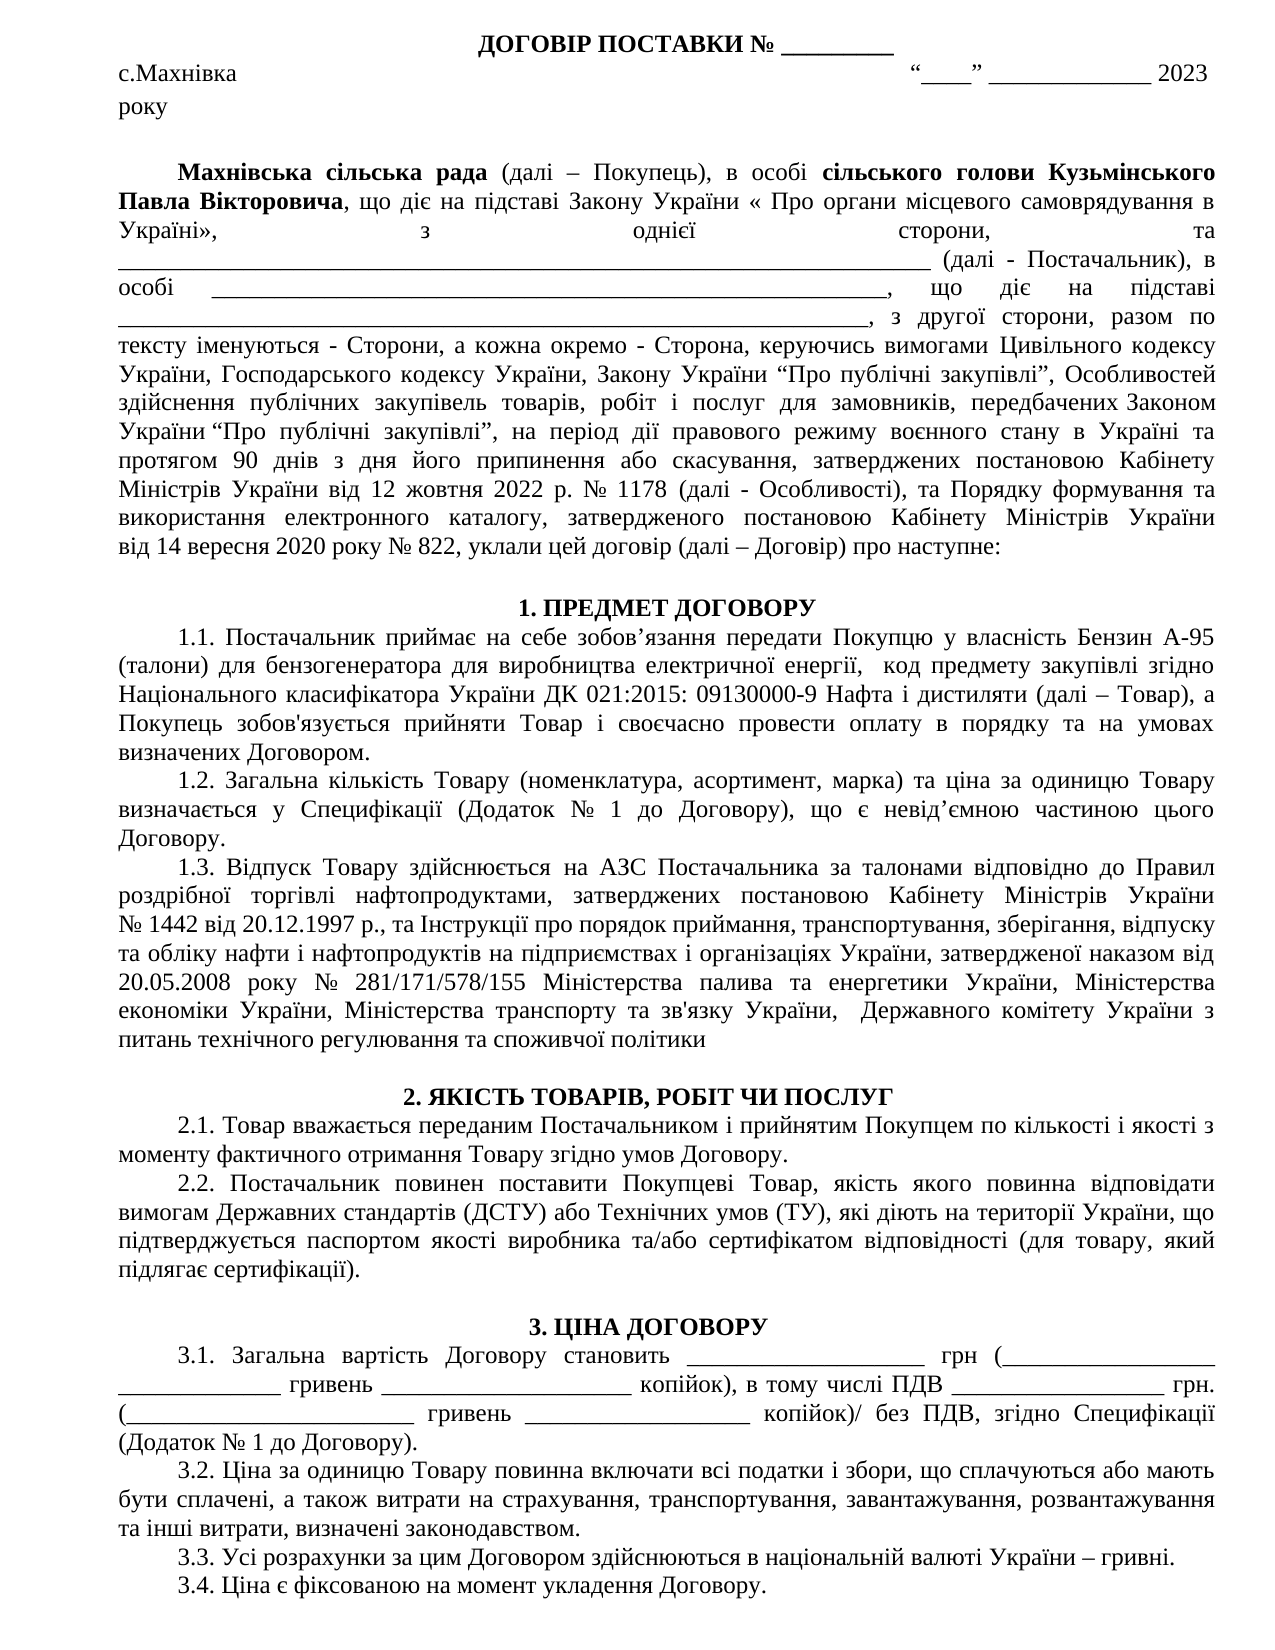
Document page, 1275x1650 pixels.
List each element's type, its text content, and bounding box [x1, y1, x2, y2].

text 1.2. Загальна кількість Товару (номенклатура, асортимент, марка) та ціна за одиницю Товару визначається у Специфікації (Додаток № 1 до Договору), що є невід’ємною частиною цього Договору. [118, 765, 1216, 852]
list ДОГОВІР ПОСТАВКИ № _________ [156, 29, 1216, 58]
text 3.3. Усі розрахунки за цим Договором здійснюються в національній валюті України – гривні. [118, 1542, 1216, 1570]
text 3.4. Ціна є фіксованою на момент укладення Договору. [118, 1570, 1216, 1599]
text 1.3. Відпуск Товару здійснюється на АЗС Постачальника за талонами відповідно до Правил роздрібної торгівлі нафтопродуктами, затверджених постановою Кабінету Міністрів України № 1442 від 20.12.1997 р., та Інструкції про порядок приймання, транспортування, зберігання, відпуску та обліку нафти і нафтопродуктів на підприємствах і організаціях України, затвердженої наказом від 20.05.2008 року № 281/171/578/155 Міністерства палива та енергетики України, Міністерства економіки України, Міністерства транспорту та зв'язку України, Державного комітету України з питань технічного регулювання та споживчої політики [118, 852, 1216, 1053]
text с.Махнівка “____” _____________ 2023 року [118, 58, 1216, 120]
list ЯКІСТЬ ТОВАРІВ, РОБІТ ЧИ ПОСЛУГ [81, 1082, 1216, 1110]
text 2.2. Постачальник повинен поставити Покупцеві Товар, якість якого повинна відповідати вимогам Державних стандартів (ДСТУ) або Технічних умов (ТУ), які діють на території України, що підтверджується паспортом якості виробника та/або сертифікатом відповідності (для товару, який підлягає сертифікації). [118, 1168, 1216, 1283]
list 1.1. Постачальник приймає на себе зобов’язання передати Покупцю у власність Бензин А-95 (талони) для бензогенератора для виробництва електричної енергії, код предмету закупівлі згідно Національного класифікатора України ДК 021:2015: 09130000-9 Нафта і дистиляти (далі – Товар), а Покупець зобов'язується прийняти Товар і своєчасно провести оплату в порядку та на умовах визначених Договором. [118, 622, 1216, 765]
text Махнівська сільська рада (далі – Покупець), в особі сільського голови Кузьмінського Павла Вікторовича, що діє на підставі Закону України « Про органи місцевого самоврядування в Україні», з однієї сторони, та _________________________________________________________________ (далі - Постачальник), в особі ______________________________________________________, що діє на підставі ____________________________________________________________, з другої сторони, разом по тексту іменуються - Сторони, а кожна окремо - Сторона, керуючись вимогами Цивільного кодексу України, Господарського кодексу України, Закону України “Про публічні закупівлі”, Особливостей здійснення публічних закупівель товарів, робіт і послуг для замовників, передбачених Законом України “Про публічні закупівлі”, на період дії правового режиму воєнного стану в Україні та протягом 90 днів з дня його припинення або скасування, затверджених постановою Кабінету Міністрів України від 12 жовтня 2022 р. № 1178 (далі - Особливості), та Порядку формування та використання електронного каталогу, затвердженого постановою Кабінету Міністрів України від 14 вересня 2020 року № 822, уклали цей договір (далі – Договір) про наступне: [118, 157, 1216, 560]
text 3.2. Ціна за одиницю Товару повинна включати всі податки і збори, що сплачуються або мають бути сплачені, а також витрати на страхування, транспортування, завантажування, розвантажування та інші витрати, визначені законодавством. [118, 1455, 1216, 1542]
text 3.1. Загальна вартість Договору становить ___________________ грн (_________________ _____________ гривень ____________________ копійок), в тому числі ПДВ _________________ грн. (_______________________ гривень __________________ копійок)/ без ПДВ, згідно Специфікації (Додаток № 1 до Договору). [118, 1340, 1216, 1455]
list ПРЕДМЕТ ДОГОВОРУ [118, 593, 1216, 622]
list ЦІНА ДОГОВОРУ [81, 1312, 1216, 1340]
text 2.1. Товар вважається переданим Постачальником і прийнятим Покупцем по кількості і якості з моменту фактичного отримання Товару згідно умов Договору. [118, 1110, 1216, 1168]
